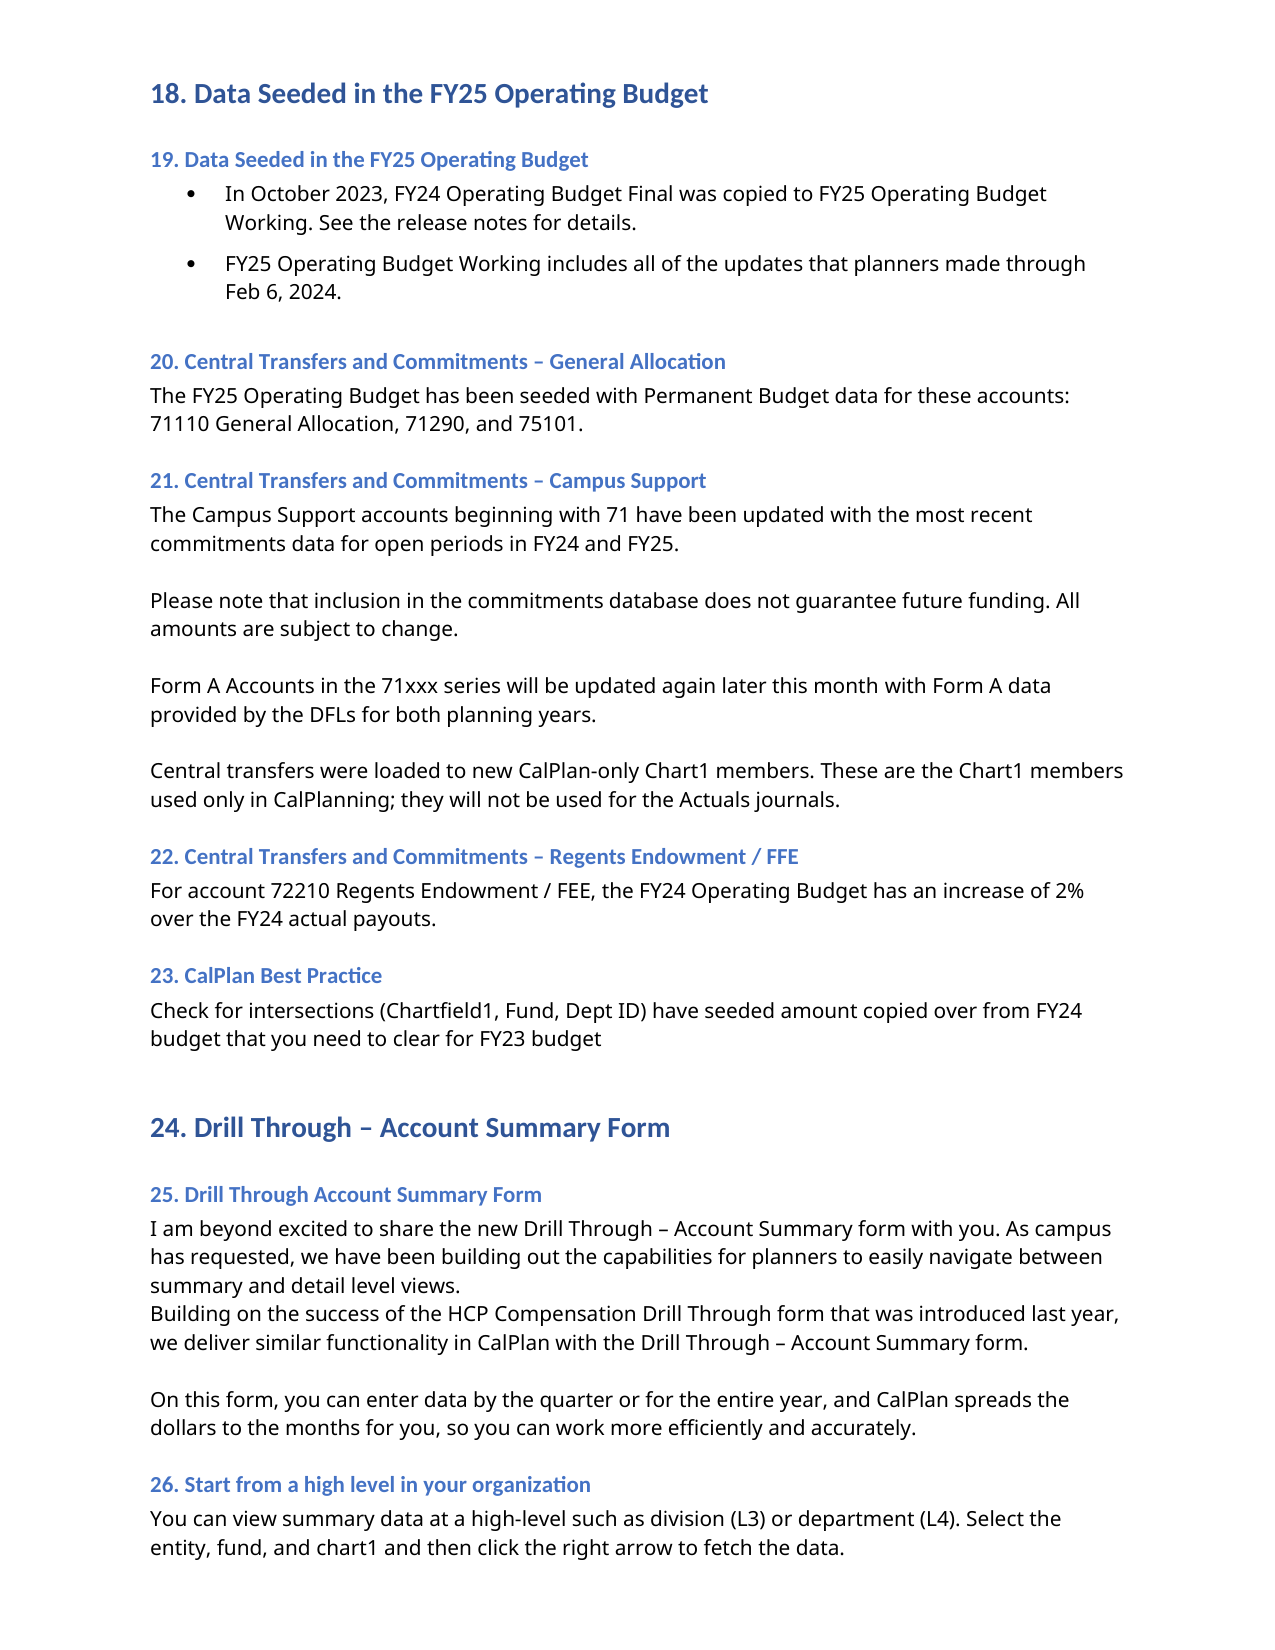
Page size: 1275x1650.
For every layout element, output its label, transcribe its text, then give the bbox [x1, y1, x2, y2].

text Central transfers were loaded to new CalPlan-only Chart1 members. These are the Chart1 members used only in CalPlanning; they will not be used for the Actuals journals. [150, 757, 1125, 813]
subtitle 19. Data Seeded in the FY25 Operating Budget [150, 145, 1125, 173]
text The FY25 Operating Budget has been seeded with Permanent Budget data for these accounts: 71110 General Allocation, 71290, and 75101. [150, 381, 1125, 438]
text Check for intersections (Chartfield1, Fund, Dept ID) have seeded amount copied over from FY24 budget that you need to clear for FY23 budget [150, 996, 1125, 1053]
text The Campus Support accounts beginning with 71 have been updated with the most recent commitments data for open periods in FY24 and FY25. [150, 501, 1125, 557]
text You can view summary data at a high-level such as division (L3) or department (L4). Select the entity, fund, and chart1 and then click the right arrow to fetch the data. [150, 1504, 1125, 1561]
text For account 72210 Regents Endowment / FEE, the FY24 Operating Budget has an increase of 2% over the FY24 actual payouts. [150, 876, 1125, 933]
subtitle 24. Drill Through – Account Summary Form [150, 1109, 1125, 1145]
text In October 2023, FY24 Operating Budget Final was copied to FY25 Operating Budget Working. See the release notes for details. [187, 179, 1125, 236]
text FY25 Operating Budget Working includes all of the updates that planners made through Feb 6, 2024. [187, 249, 1125, 306]
subtitle 23. CalPlan Best Practice [150, 961, 1125, 989]
subtitle 18. Data Seeded in the FY25 Operating Budget [150, 75, 1125, 111]
subtitle 21. Central Transfers and Commitments – Campus Support [150, 466, 1125, 494]
text I am beyond excited to share the new Drill Through – Account Summary form with you. As campus has requested, we have been building out the capabilities for planners to easily navigate between summary and detail level views. [150, 1214, 1125, 1299]
text On this form, you can enter data by the quarter or for the entire year, and CalPlan spreads the dollars to the months for you, so you can work more efficiently and accurately. [150, 1385, 1125, 1442]
subtitle 20. Central Transfers and Commitments – General Allocation [150, 347, 1125, 375]
subtitle 22. Central Transfers and Commitments – Regents Endowment / FFE [150, 842, 1125, 870]
subtitle 26. Start from a high level in your organization [150, 1470, 1125, 1498]
text Please note that inclusion in the commitments database does not guarantee future funding. All amounts are subject to change. [150, 586, 1125, 643]
text Building on the success of the HCP Compensation Drill Through form that was introduced last year, we deliver similar functionality in CalPlan with the Drill Through – Account Summary form. [150, 1299, 1125, 1356]
subtitle 25. Drill Through Account Summary Form [150, 1180, 1125, 1208]
text Form A Accounts in the 71xxx series will be updated again later this month with Form A data provided by the DFLs for both planning years. [150, 671, 1125, 728]
